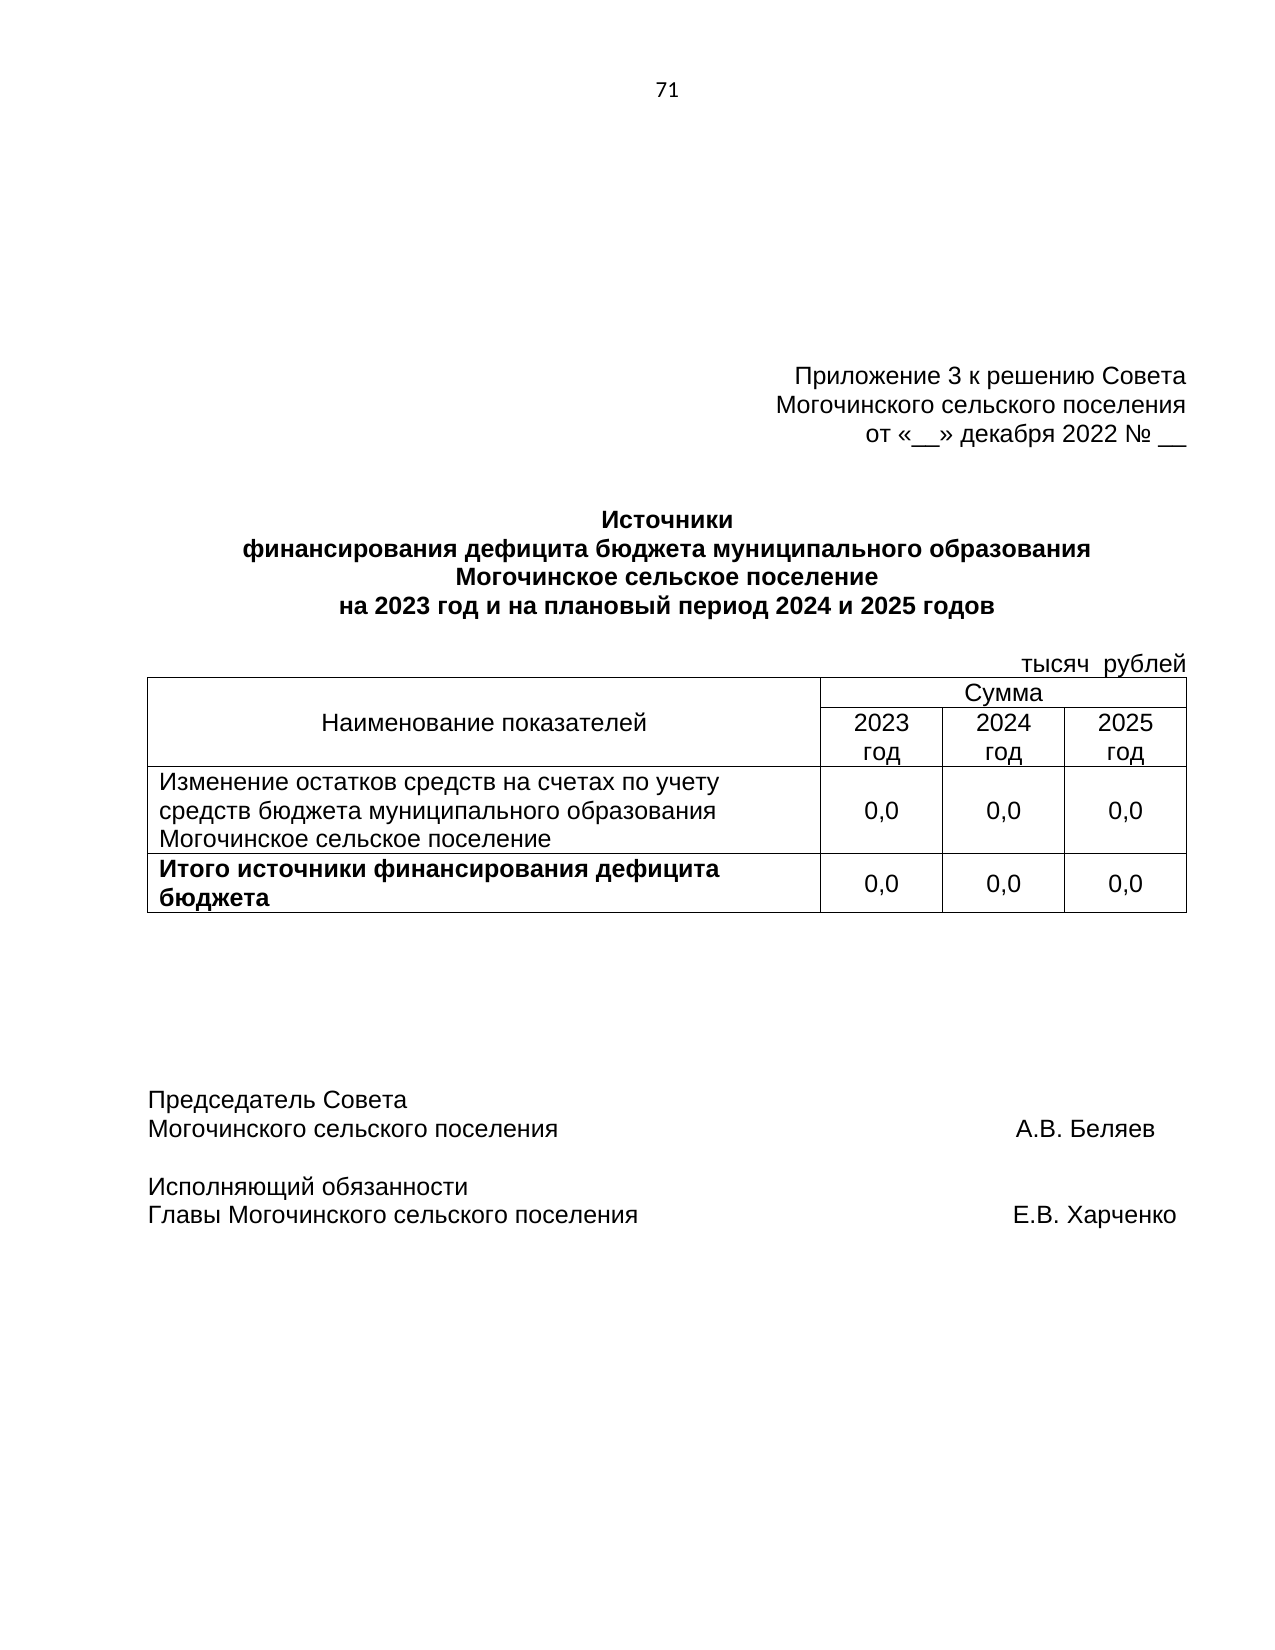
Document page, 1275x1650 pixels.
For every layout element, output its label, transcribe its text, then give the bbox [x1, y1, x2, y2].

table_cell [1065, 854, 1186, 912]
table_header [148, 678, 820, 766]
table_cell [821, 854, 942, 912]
text от «__» декабря 2022 № __ [797, 418, 1186, 447]
text Могочинское сельское поселение [148, 562, 1186, 591]
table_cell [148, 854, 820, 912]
text финансирования дефицита бюджета муниципального образования [148, 533, 1186, 562]
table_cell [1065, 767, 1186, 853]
text Председатель Совета [148, 1085, 1186, 1114]
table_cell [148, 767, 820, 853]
text Приложение 3 к решению Совета [148, 361, 1186, 390]
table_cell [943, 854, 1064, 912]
text Могочинского сельского поселения А.В. Беляев [148, 1114, 1186, 1143]
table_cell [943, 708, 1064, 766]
text Главы Могочинского сельского поселения Е.В. Харченко [148, 1200, 1186, 1229]
text Могочинского сельского поселения [148, 390, 1186, 418]
text тысяч рублей [148, 648, 1186, 677]
text Исполняющий обязанности [148, 1171, 1186, 1200]
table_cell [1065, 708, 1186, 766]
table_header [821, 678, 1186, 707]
text на 2023 год и на плановый период 2024 и 2025 годов [148, 591, 1186, 620]
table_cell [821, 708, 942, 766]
text Источники [148, 505, 1186, 533]
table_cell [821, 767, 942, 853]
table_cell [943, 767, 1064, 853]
